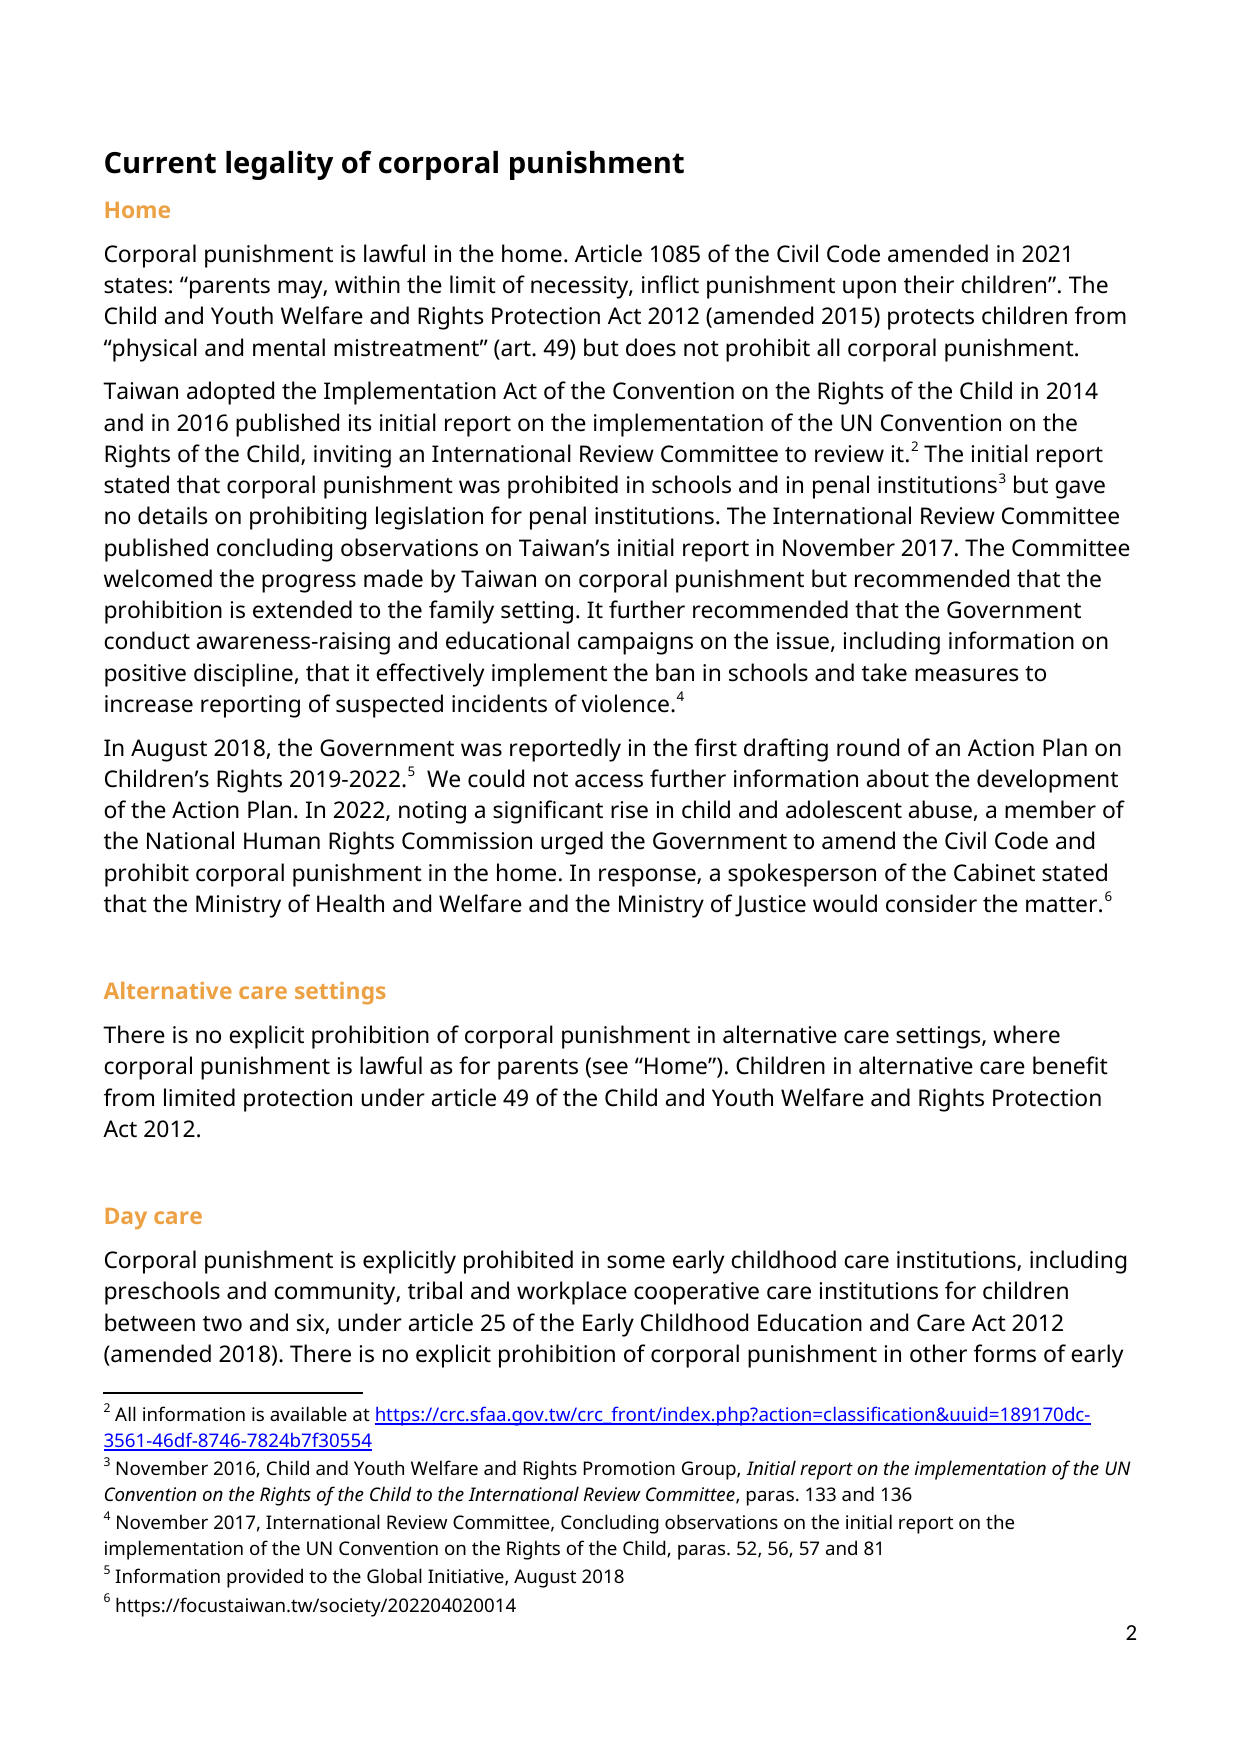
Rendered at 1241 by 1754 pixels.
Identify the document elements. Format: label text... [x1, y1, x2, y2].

text Current legality of corporal punishment [103, 142, 1137, 182]
text There is no explicit prohibition of corporal punishment in alternative care settings, where corporal punishment is lawful as for parents (see “Home”). Children in alternative care benefit from limited protection under article 49 of the Child and Youth Welfare and Rights Protection Act 2012. [103, 1019, 1137, 1144]
subtitle Home [103, 194, 1137, 225]
text In August 2018, the Government was reportedly in the first drafting round of an Action Plan on Children’s Rights 2019-2022. We could not access further information about the development of the Action Plan. In 2022, noting a significant rise in child and adolescent abuse, a member of the National Human Rights Commission urged the Government to amend the Civil Code and prohibit corporal punishment in the home. In response, a spokesperson of the Cabinet stated that the Ministry of Health and Welfare and the Ministry of Justice would consider the matter. [103, 732, 1137, 919]
subtitle Day care [103, 1200, 1137, 1232]
text Corporal punishment is lawful in the home. Article 1085 of the Civil Code amended in 2021 states: “parents may, within the limit of necessity, inflict punishment upon their children”. The Child and Youth Welfare and Rights Protection Act 2012 (amended 2015) protects children from “physical and mental mistreatment” (art. 49) but does not prohibit all corporal punishment. [103, 238, 1137, 363]
text Taiwan adopted the Implementation Act of the Convention on the Rights of the Child in 2014 and in 2016 published its initial report on the implementation of the UN Convention on the Rights of the Child, inviting an International Review Committee to review it. The initial report stated that corporal punishment was prohibited in schools and in penal institutions but gave no details on prohibiting legislation for penal institutions. The International Review Committee published concluding observations on Taiwan’s initial report in November 2017. The Committee welcomed the progress made by Taiwan on corporal punishment but recommended that the prohibition is extended to the family setting. It further recommended that the Government conduct awareness-raising and educational campaigns on the issue, including information on positive discipline, that it effectively implement the ban in schools and take measures to increase reporting of suspected incidents of violence. [103, 375, 1137, 719]
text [103, 1244, 1137, 1369]
subtitle Alternative care settings [103, 975, 1137, 1007]
